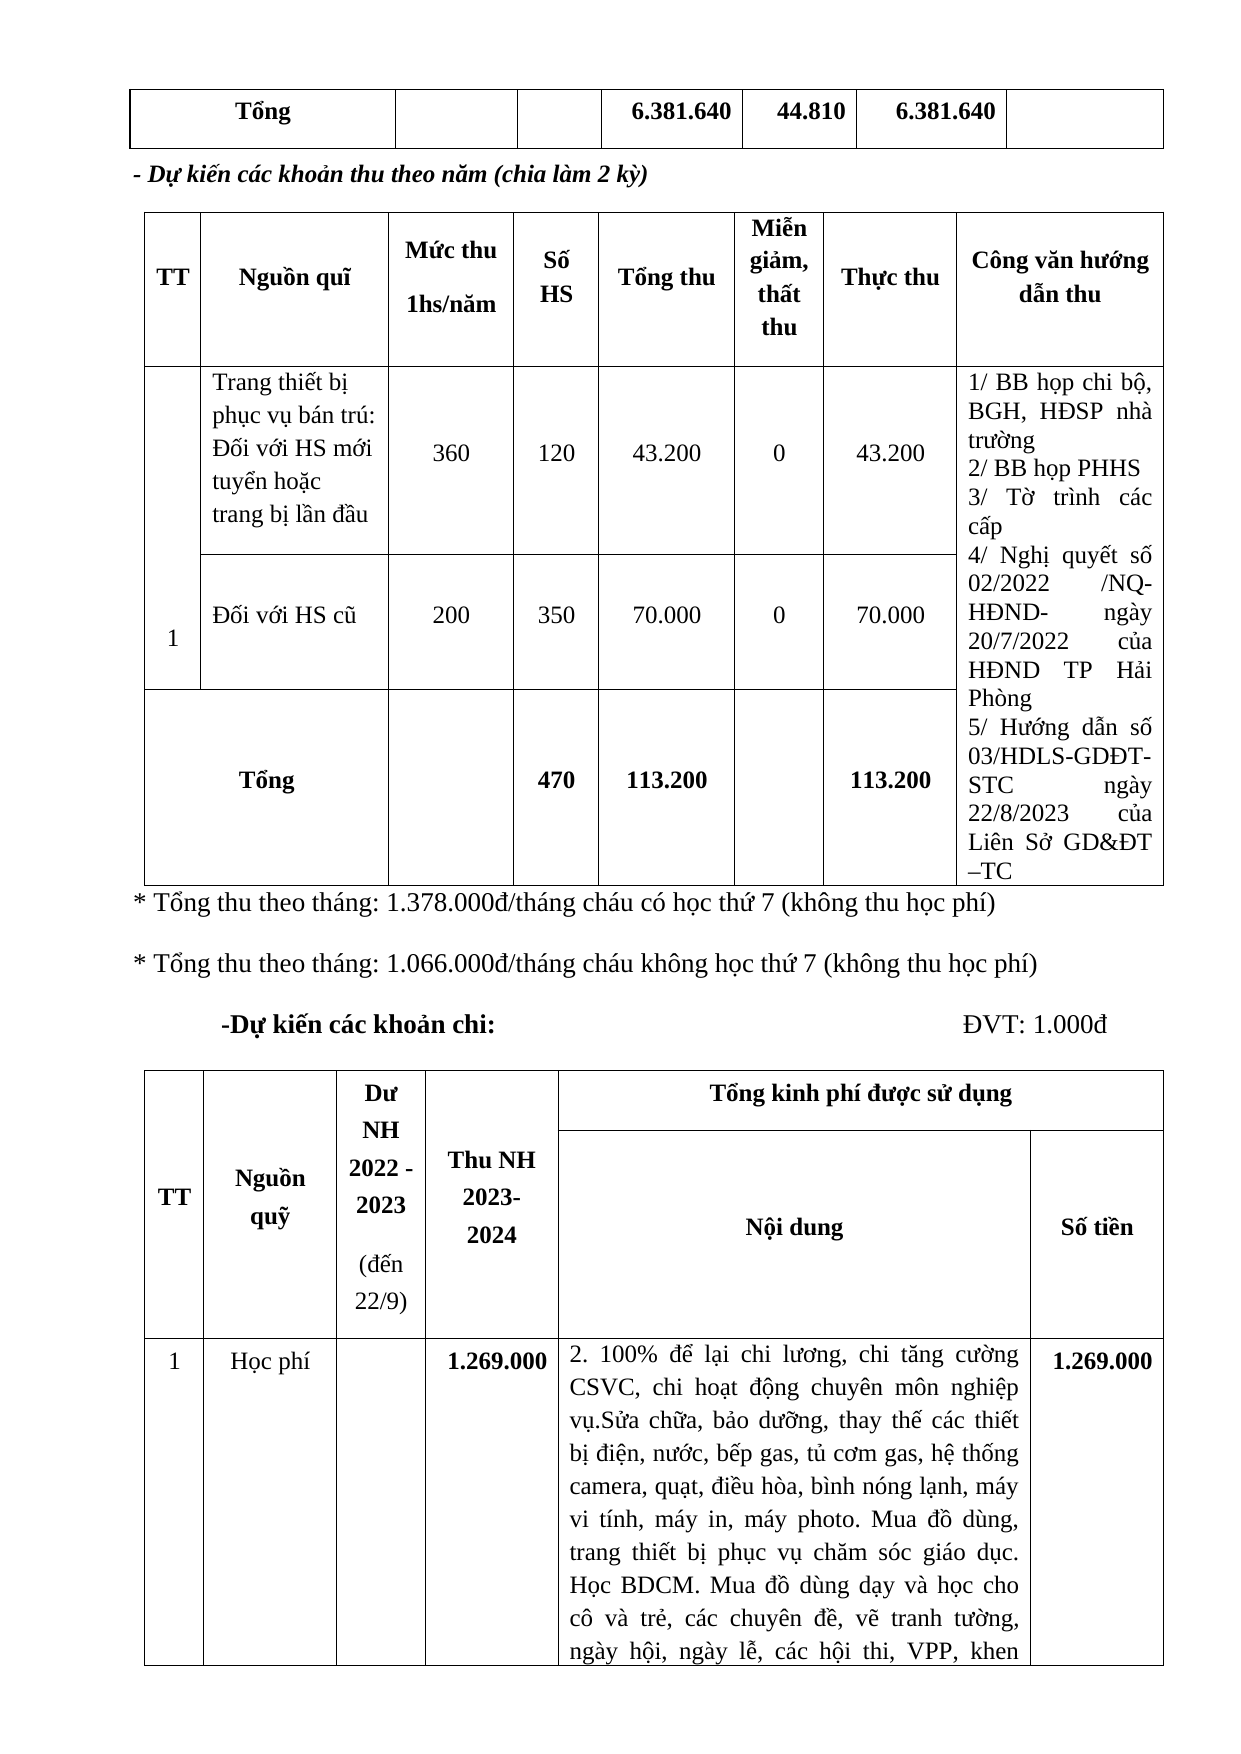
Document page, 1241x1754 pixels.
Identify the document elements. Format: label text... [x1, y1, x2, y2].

text * Tổng thu theo tháng: 1.066.000đ/tháng cháu không học thứ 7 (không thu học phí) [133, 947, 1137, 978]
table_cell 113.200 [824, 690, 956, 885]
table_header TT [145, 1071, 203, 1338]
table_cell 113.200 [599, 690, 734, 885]
table_cell 1 [145, 367, 200, 689]
table_header Số HS [514, 213, 598, 366]
table_cell Nội dung [559, 1131, 1030, 1338]
table_cell [389, 690, 513, 885]
text * Tổng thu theo tháng: 1.378.000đ/tháng cháu có học thứ 7 (không thu học phí) [133, 886, 1137, 917]
table_cell 470 [514, 690, 598, 885]
table_header Thực thu [824, 213, 956, 366]
table_header Nguồn quĩ [201, 213, 388, 366]
table_cell [396, 90, 517, 148]
table_cell 1.269.000 [1031, 1339, 1163, 1665]
table_cell Số tiền [1031, 1131, 1163, 1338]
table_header Nguồn quỹ [204, 1071, 336, 1338]
table_cell [735, 690, 823, 885]
text -Dự kiến các khoản chi: ĐVT: 1.000đ [133, 1008, 1137, 1039]
table_cell 0 [735, 367, 823, 554]
table_cell Tổng [131, 90, 395, 148]
table_cell [518, 90, 601, 148]
table_cell 1 [145, 1339, 203, 1665]
table_cell 43.200 [599, 367, 734, 554]
table_cell Tổng [145, 690, 388, 885]
table_cell 1.269.000 [426, 1339, 558, 1665]
table_cell 70.000 [824, 555, 956, 689]
table_header TT [145, 213, 200, 366]
table_cell [337, 1339, 425, 1665]
table_cell 43.200 [824, 367, 956, 554]
text - Dự kiến các khoản thu theo năm (chia làm 2 kỳ) [133, 149, 1137, 191]
table_cell Học phí [204, 1339, 336, 1665]
table_cell 0 [735, 555, 823, 689]
table_cell 120 [514, 367, 598, 554]
table_cell 350 [514, 555, 598, 689]
table_header Công văn hướng dẫn thu [957, 213, 1163, 366]
table_cell Trang thiết bị phục vụ bán trú: Đối với HS mới tuyển hoặc trang bị lần đầu [201, 367, 388, 554]
table_cell 70.000 [599, 555, 734, 689]
table_header Dư NH 2022 - 2023 (đến 22/9) [337, 1071, 425, 1338]
table_header Tổng thu [599, 213, 734, 366]
table_header Mức thu 1hs/năm [389, 213, 513, 366]
table_cell Đối với HS cũ [201, 555, 388, 689]
table_cell 6.381.640 [602, 90, 742, 148]
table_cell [559, 1339, 1030, 1665]
table_cell 200 [389, 555, 513, 689]
table_header Thu NH 2023- 2024 [426, 1071, 558, 1338]
table_cell 360 [389, 367, 513, 554]
table_cell 44.810 [743, 90, 856, 148]
table_header Miễn giảm, thất thu [735, 213, 823, 366]
table_header Tổng kinh phí được sử dụng [559, 1071, 1163, 1130]
table_cell 6.381.640 [857, 90, 1006, 148]
